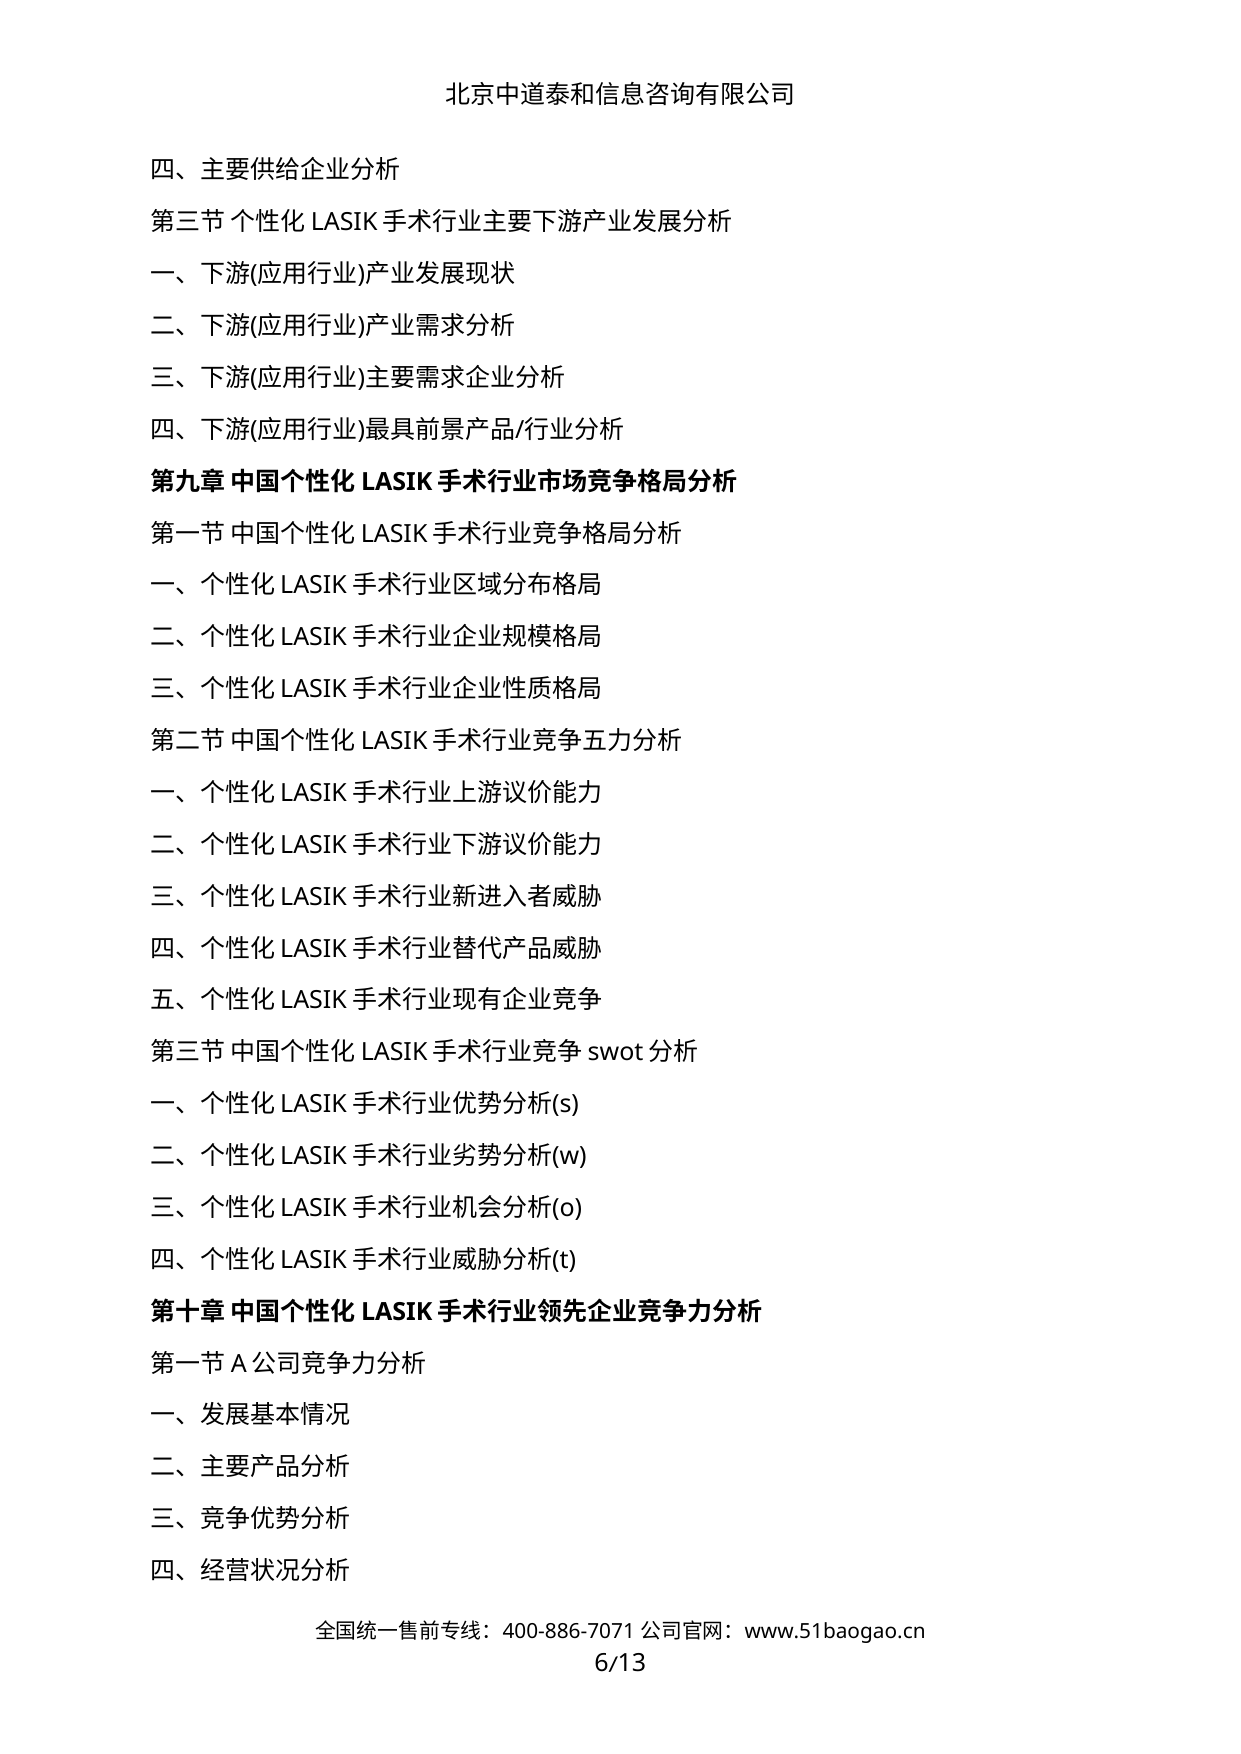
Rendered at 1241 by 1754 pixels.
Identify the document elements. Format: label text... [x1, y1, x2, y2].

text 一、下游(应用行业)产业发展现状 [150, 254, 1090, 290]
text 第十章 中国个性化LASIK手术行业领先企业竞争力分析 [150, 1291, 1090, 1327]
text 三、个性化LASIK手术行业企业性质格局 [150, 669, 1090, 705]
text 二、下游(应用行业)产业需求分析 [150, 306, 1090, 342]
text 第三节 个性化LASIK手术行业主要下游产业发展分析 [150, 202, 1090, 238]
text 三、个性化LASIK手术行业新进入者威胁 [150, 876, 1090, 912]
text 二、个性化LASIK手术行业企业规模格局 [150, 617, 1090, 653]
text 第一节 中国个性化LASIK手术行业竞争格局分析 [150, 513, 1090, 549]
text 三、竞争优势分析 [150, 1499, 1090, 1535]
text 二、个性化LASIK手术行业下游议价能力 [150, 824, 1090, 861]
text 第九章 中国个性化LASIK手术行业市场竞争格局分析 [150, 461, 1090, 497]
text 三、个性化LASIK手术行业机会分析(o) [150, 1187, 1090, 1224]
text 一、个性化LASIK手术行业优势分析(s) [150, 1084, 1090, 1120]
text 四、下游(应用行业)最具前景产品/行业分析 [150, 409, 1090, 446]
text 四、个性化LASIK手术行业威胁分析(t) [150, 1239, 1090, 1276]
text 四、个性化LASIK手术行业替代产品威胁 [150, 928, 1090, 964]
text 三、下游(应用行业)主要需求企业分析 [150, 357, 1090, 394]
text 第一节 A公司竞争力分析 [150, 1343, 1090, 1379]
text 一、个性化LASIK手术行业区域分布格局 [150, 565, 1090, 601]
text 四、经营状况分析 [150, 1551, 1090, 1587]
text 一、个性化LASIK手术行业上游议价能力 [150, 772, 1090, 809]
text 五、个性化LASIK手术行业现有企业竞争 [150, 980, 1090, 1016]
text 第二节 中国个性化LASIK手术行业竞争五力分析 [150, 721, 1090, 757]
text 第三节 中国个性化LASIK手术行业竞争swot分析 [150, 1032, 1090, 1068]
text 四、主要供给企业分析 [150, 150, 1090, 186]
text 二、个性化LASIK手术行业劣势分析(w) [150, 1136, 1090, 1172]
text 一、发展基本情况 [150, 1395, 1090, 1431]
text 二、主要产品分析 [150, 1447, 1090, 1483]
